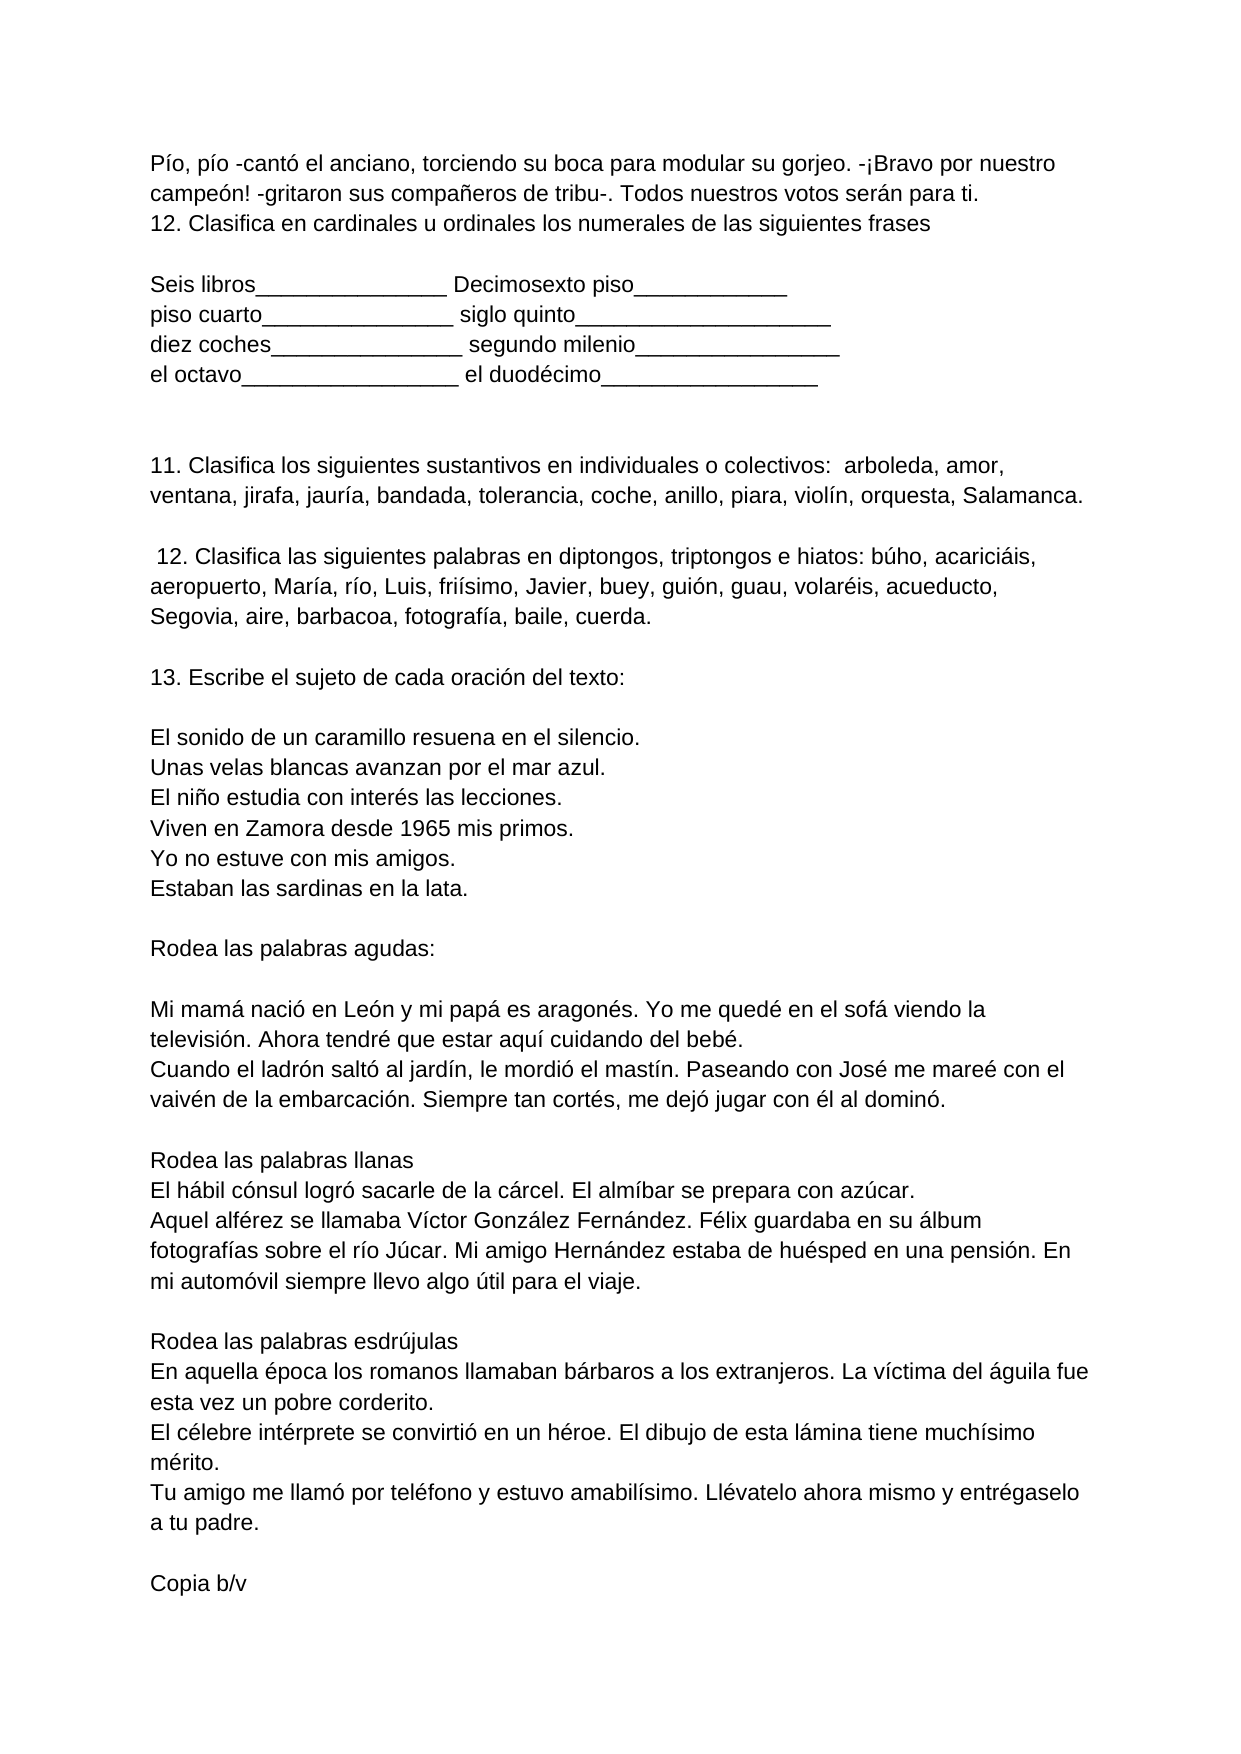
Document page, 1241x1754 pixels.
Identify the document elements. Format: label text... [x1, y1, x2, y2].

text Copia b/v [150, 1570, 1090, 1596]
text En aquella época los romanos llamaban bárbaros a los extranjeros. La víctima del águila fue esta vez un pobre corderito. [150, 1358, 1090, 1415]
text Tu amigo me llamó por teléfono y estuvo amabilísimo. Llévatelo ahora mismo y entrégaselo a tu padre. [150, 1479, 1090, 1536]
text Mi mamá nació en León y mi papá es aragonés. Yo me quedé en el sofá viendo la televisión. Ahora tendré que estar aquí cuidando del bebé. [150, 996, 1090, 1052]
text el octavo_________________ el duodécimo_________________ [150, 361, 1090, 388]
text Estaban las sardinas en la lata. [150, 875, 1090, 901]
text Cuando el ladrón saltó al jardín, le mordió el mastín. Paseando con José me mareé con el vaivén de la embarcación. Siempre tan cortés, me dejó jugar con él al dominó. [150, 1056, 1090, 1113]
text Viven en Zamora desde 1965 mis primos. [150, 814, 1090, 841]
text Yo no estuve con mis amigos. [150, 845, 1090, 871]
text Unas velas blancas avanzan por el mar azul. [150, 754, 1090, 781]
text Aquel alférez se llamaba Víctor González Fernández. Félix guardaba en su álbum fotografías sobre el río Júcar. Mi amigo Hernández estaba de huésped en una pensión. En mi automóvil siempre llevo algo útil para el viaje. [150, 1207, 1090, 1294]
text Pío, pío -cantó el anciano, torciendo su boca para modular su gorjeo. -¡Bravo por nuestro campeón! -gritaron sus compañeros de tribu-. Todos nuestros votos serán para ti. [150, 150, 1090, 207]
text Rodea las palabras agudas: [150, 935, 1090, 962]
text piso cuarto_______________ siglo quinto____________________ [150, 301, 1090, 327]
text El niño estudia con interés las lecciones. [150, 784, 1090, 811]
text El célebre intérprete se convirtió en un héroe. El dibujo de esta lámina tiene muchísimo mérito. [150, 1419, 1090, 1475]
text 11. Clasifica los siguientes sustantivos en individuales o colectivos: arboleda, amor, ventana, jirafa, jauría, bandada, tolerancia, coche, anillo, piara, violín, orquesta, Salamanca. [150, 452, 1090, 509]
text 12. Clasifica las siguientes palabras en diptongos, triptongos e hiatos: búho, acariciáis, aeropuerto, María, río, Luis, friísimo, Javier, buey, guión, guau, volaréis, acueducto, Segovia, aire, barbacoa, fotografía, baile, cuerda. [150, 543, 1090, 629]
text diez coches_______________ segundo milenio________________ [150, 331, 1090, 358]
text 13. Escribe el sujeto de cada oración del texto: [150, 663, 1090, 690]
text Rodea las palabras esdrújulas [150, 1328, 1090, 1354]
text El sonido de un caramillo resuena en el silencio. [150, 724, 1090, 750]
text El hábil cónsul logró sacarle de la cárcel. El almíbar se prepara con azúcar. [150, 1177, 1090, 1203]
text Seis libros_______________ Decimosexto piso____________ [150, 271, 1090, 297]
text Rodea las palabras llanas [150, 1147, 1090, 1173]
text 12. Clasifica en cardinales u ordinales los numerales de las siguientes frases [150, 210, 1090, 237]
